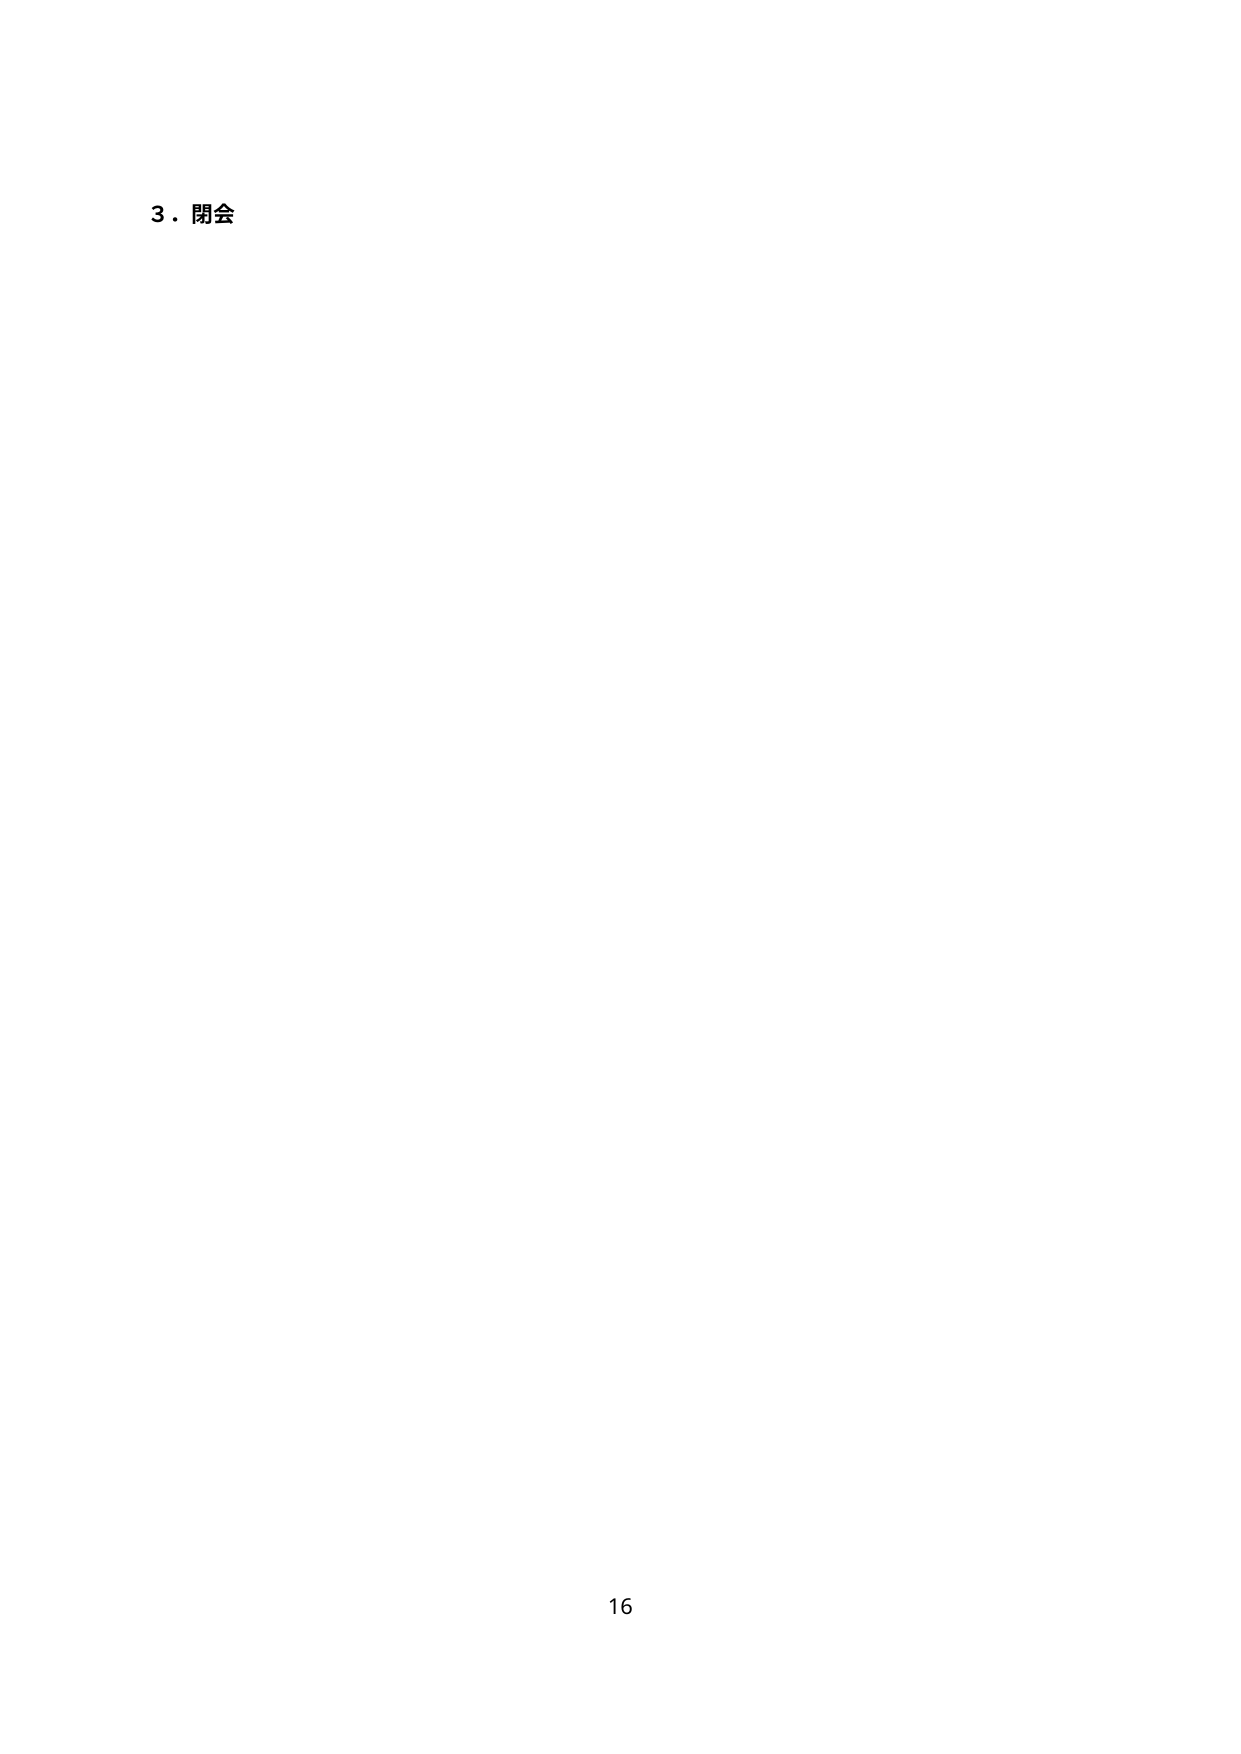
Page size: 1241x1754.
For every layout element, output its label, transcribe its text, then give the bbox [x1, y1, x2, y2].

text ３．閉会 [148, 194, 1092, 232]
